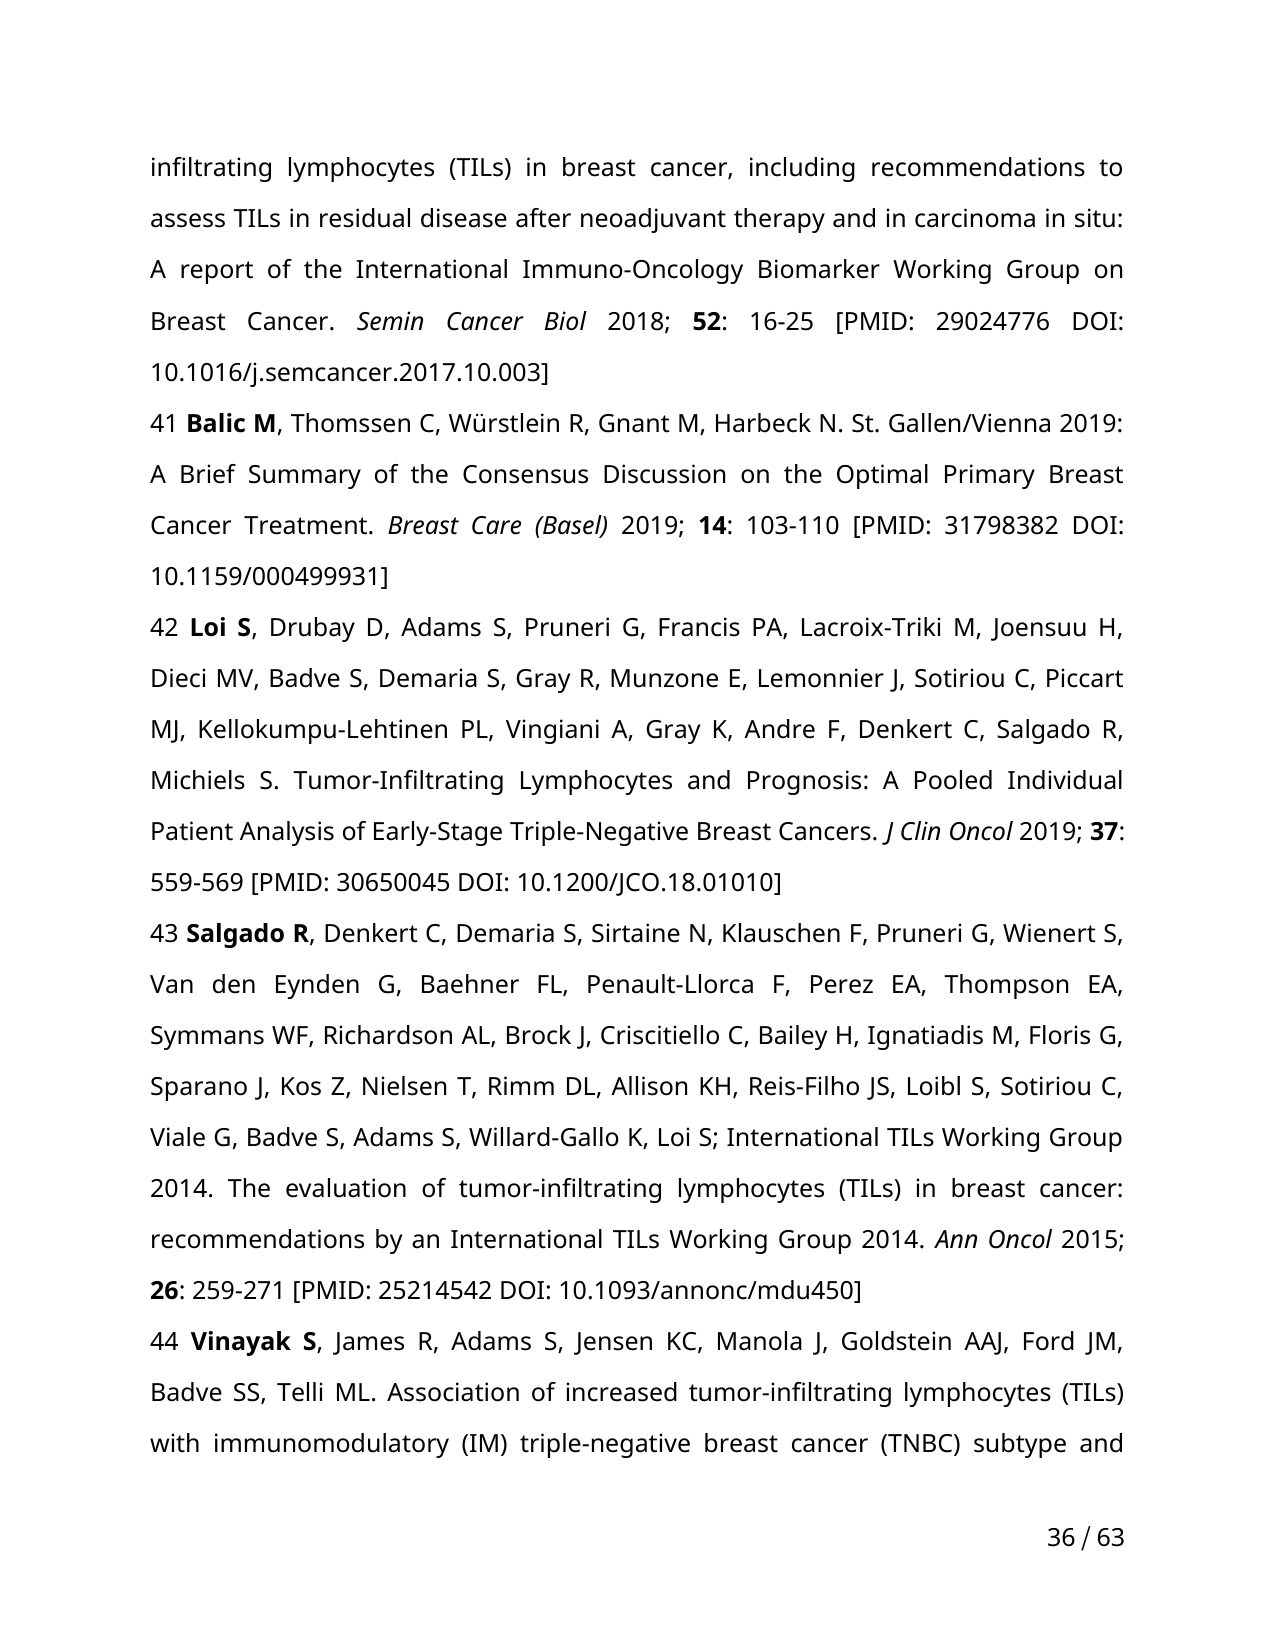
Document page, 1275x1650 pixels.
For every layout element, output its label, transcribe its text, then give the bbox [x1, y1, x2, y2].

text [150, 1324, 1125, 1460]
text 42 Loi S, Drubay D, Adams S, Pruneri G, Francis PA, Lacroix-Triki M, Joensuu H, Dieci MV, Badve S, Demaria S, Gray R, Munzone E, Lemonnier J, Sotiriou C, Piccart MJ, Kellokumpu-Lehtinen PL, Vingiani A, Gray K, Andre F, Denkert C, Salgado R, Michiels S. Tumor-Infiltrating Lymphocytes and Prognosis: A Pooled Individual Patient Analysis of Early-Stage Triple-Negative Breast Cancers. J Clin Oncol 2019; 37: 559-569 [PMID: 30650045 DOI: 10.1200/JCO.18.01010] [150, 609, 1125, 899]
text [150, 150, 1125, 388]
text 43 Salgado R, Denkert C, Demaria S, Sirtaine N, Klauschen F, Pruneri G, Wienert S, Van den Eynden G, Baehner FL, Penault-Llorca F, Perez EA, Thompson EA, Symmans WF, Richardson AL, Brock J, Criscitiello C, Bailey H, Ignatiadis M, Floris G, Sparano J, Kos Z, Nielsen T, Rimm DL, Allison KH, Reis-Filho JS, Loibl S, Sotiriou C, Viale G, Badve S, Adams S, Willard-Gallo K, Loi S; International TILs Working Group 2014. The evaluation of tumor-infiltrating lymphocytes (TILs) in breast cancer: recommendations by an International TILs Working Group 2014. Ann Oncol 2015; 26: 259-271 [PMID: 25214542 DOI: 10.1093/annonc/mdu450] [150, 916, 1125, 1307]
text 41 Balic M, Thomssen C, Würstlein R, Gnant M, Harbeck N. St. Gallen/Vienna 2019: A Brief Summary of the Consensus Discussion on the Optimal Primary Breast Cancer Treatment. Breast Care (Basel) 2019; 14: 103-110 [PMID: 31798382 DOI: 10.1159/000499931] [150, 405, 1125, 592]
